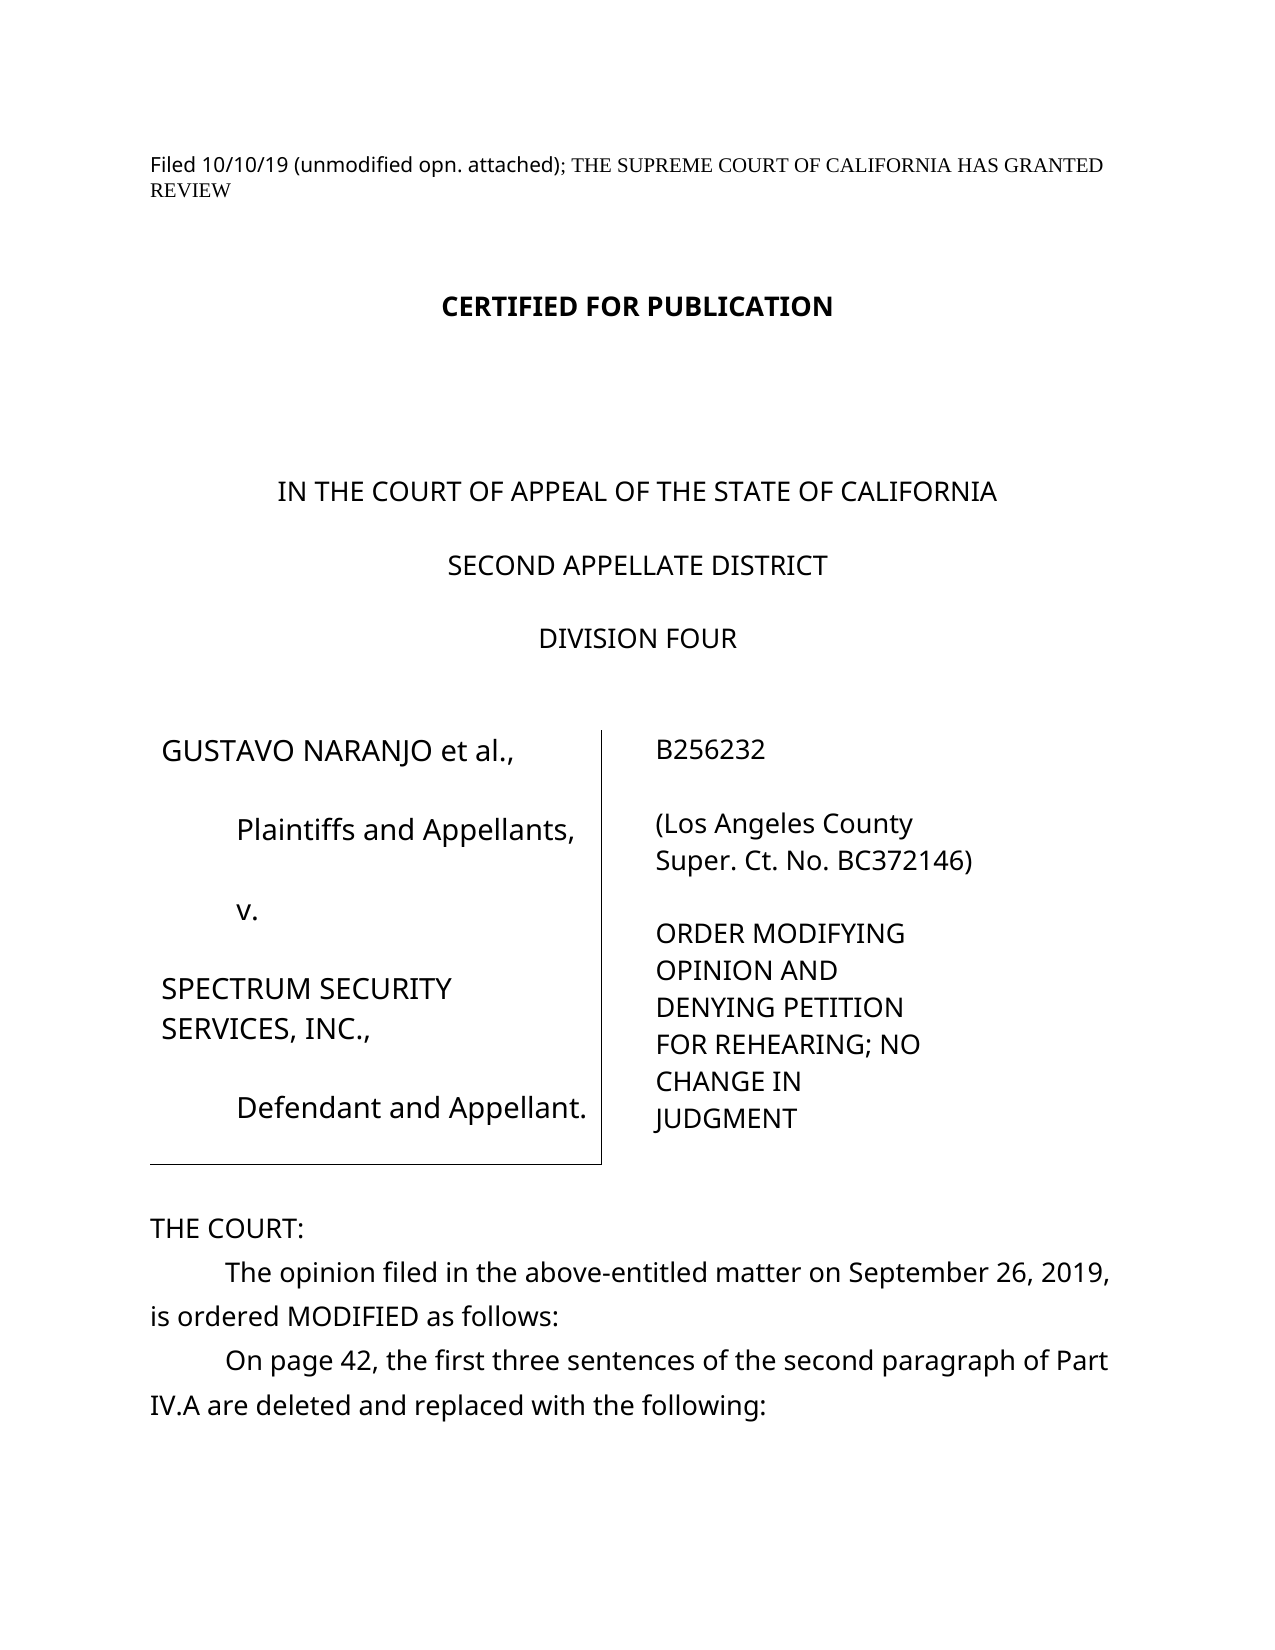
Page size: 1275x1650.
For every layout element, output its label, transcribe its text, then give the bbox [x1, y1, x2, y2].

text DIVISION FOUR [150, 620, 1125, 657]
text CERTIFIED FOR PUBLICATION [150, 288, 1125, 325]
text SECOND APPELLATE DISTRICT [150, 546, 1125, 583]
table_header B256232 (Los Angeles County Super. Ct. No. BC372146) ORDER MODIFYING OPINION AND DENYING PETITION FOR REHEARING; NO CHANGE IN JUDGMENT [602, 730, 997, 1164]
table_header GUSTAVO NARANJO et al., Plaintiffs and Appellants, v. SPECTRUM SECURITY SERVICES, INC., Defendant and Appellant. [150, 730, 601, 1164]
text IN THE COURT OF APPEAL OF THE STATE OF CALIFORNIA [150, 472, 1125, 509]
text On page 42, the first three sentences of the second paragraph of Part IV.A are deleted and replaced with the following: [150, 1342, 1125, 1423]
text The opinion filed in the above-entitled matter on September 26, 2019, is ordered MODIFIED as follows: [150, 1253, 1125, 1334]
text Filed 10/10/19 (unmodified opn. attached); THE SUPREME COURT OF CALIFORNIA HAS GRANTED REVIEW [150, 150, 1125, 202]
text THE COURT: [150, 1209, 1125, 1246]
